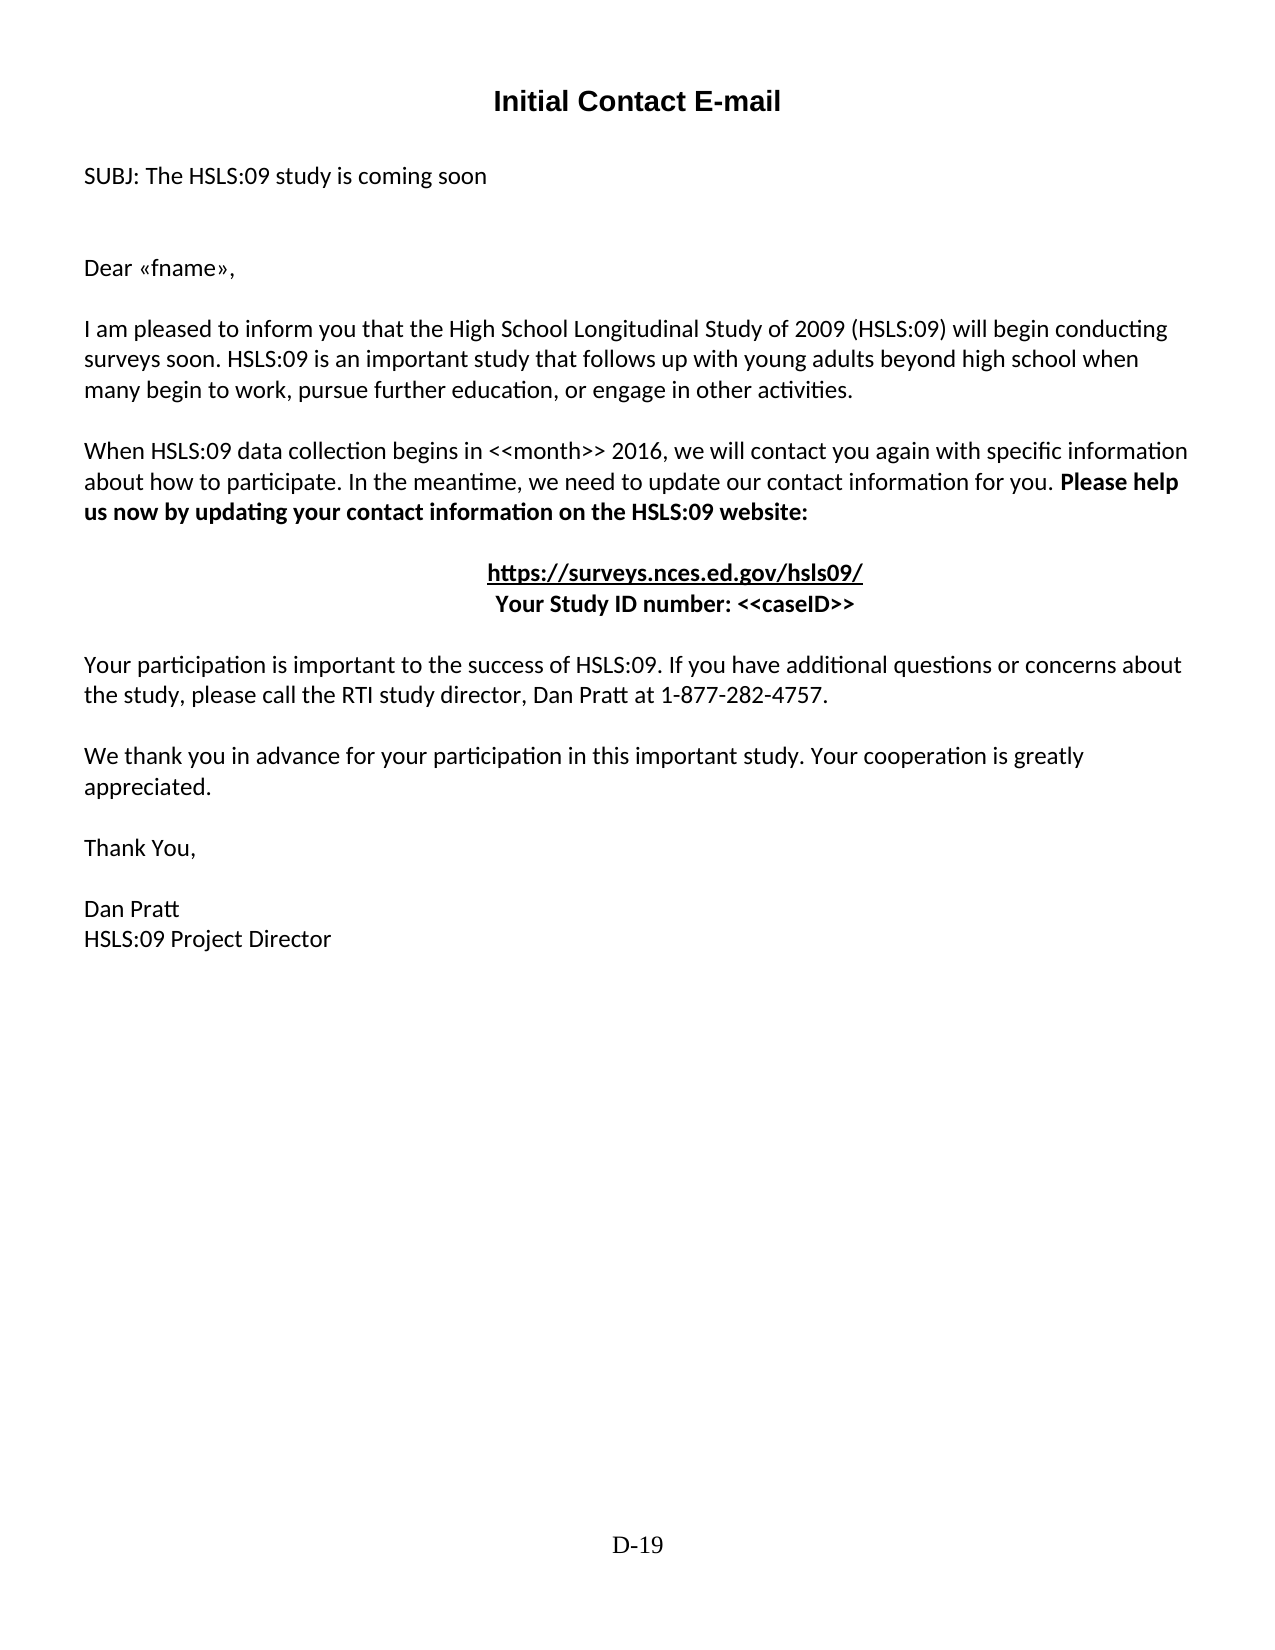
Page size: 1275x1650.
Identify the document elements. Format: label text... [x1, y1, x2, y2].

text Your participation is important to the success of HSLS:09. If you have additional questions or concerns about the study, please call the RTI study director, Dan Pratt at 1-877-282-4757. [84, 649, 1191, 710]
text HSLS:09 Project Director [84, 923, 1191, 954]
text When HSLS:09 data collection begins in <<month>> 2016, we will contact you again with specific information about how to participate. In the meantime, we need to update our contact information for you. Please help us now by updating your contact information on the HSLS:09 website: [84, 435, 1191, 527]
text Your Study ID number: <<caseID>> [159, 588, 1191, 618]
subtitle Initial Contact E-mail [84, 84, 1191, 117]
text Dan Pratt [84, 893, 1191, 923]
text I am pleased to inform you that the High School Longitudinal Study of 2009 (HSLS:09) will begin conducting surveys soon. HSLS:09 is an important study that follows up with young adults beyond high school when many begin to work, pursue further education, or engage in other activities. [84, 313, 1191, 405]
text Dear «fname», [84, 252, 1191, 283]
text Thank You, [84, 832, 1191, 862]
text SUBJ: The HSLS:09 study is coming soon [84, 161, 1191, 191]
text We thank you in advance for your participation in this important study. Your cooperation is greatly appreciated. [84, 740, 1191, 801]
text https://surveys.nces.ed.gov/hsls09/ [159, 557, 1191, 588]
